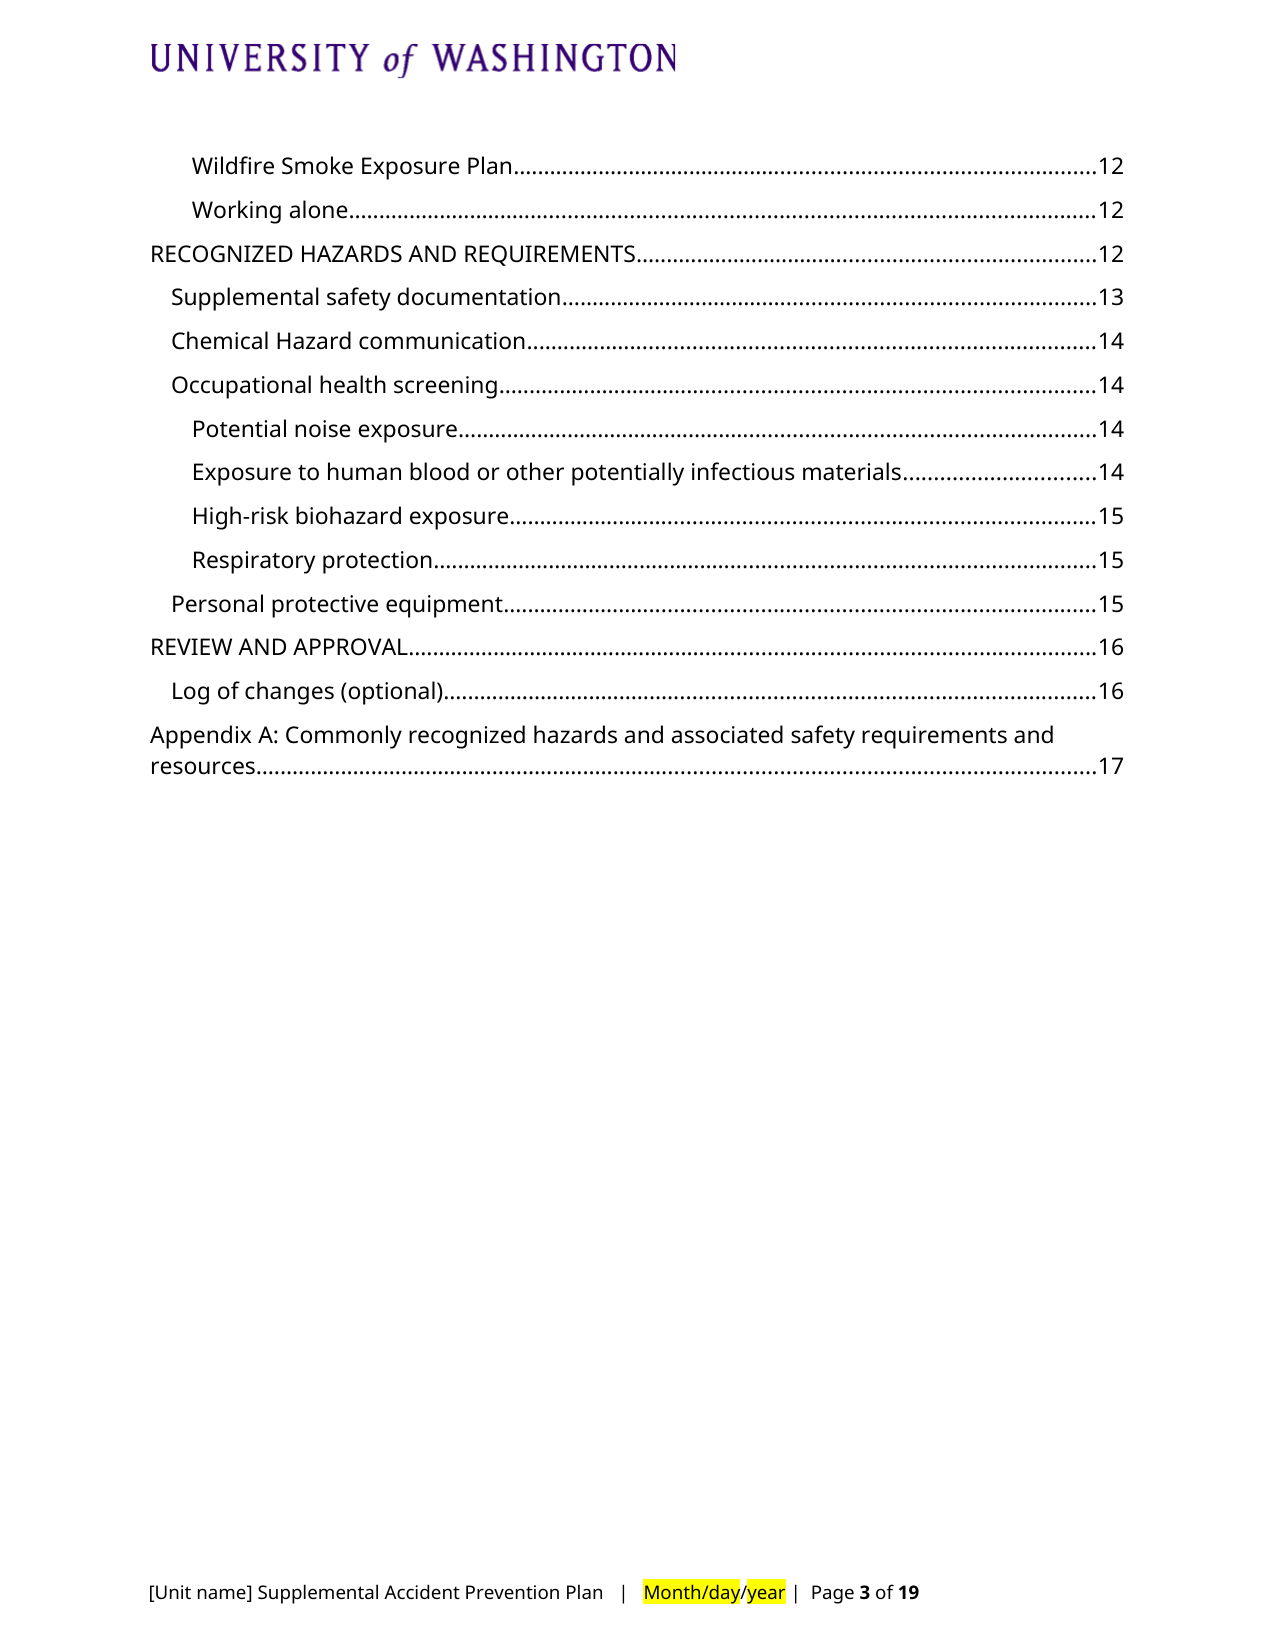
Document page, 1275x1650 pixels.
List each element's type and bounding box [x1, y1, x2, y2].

picture [150, 43, 674, 78]
